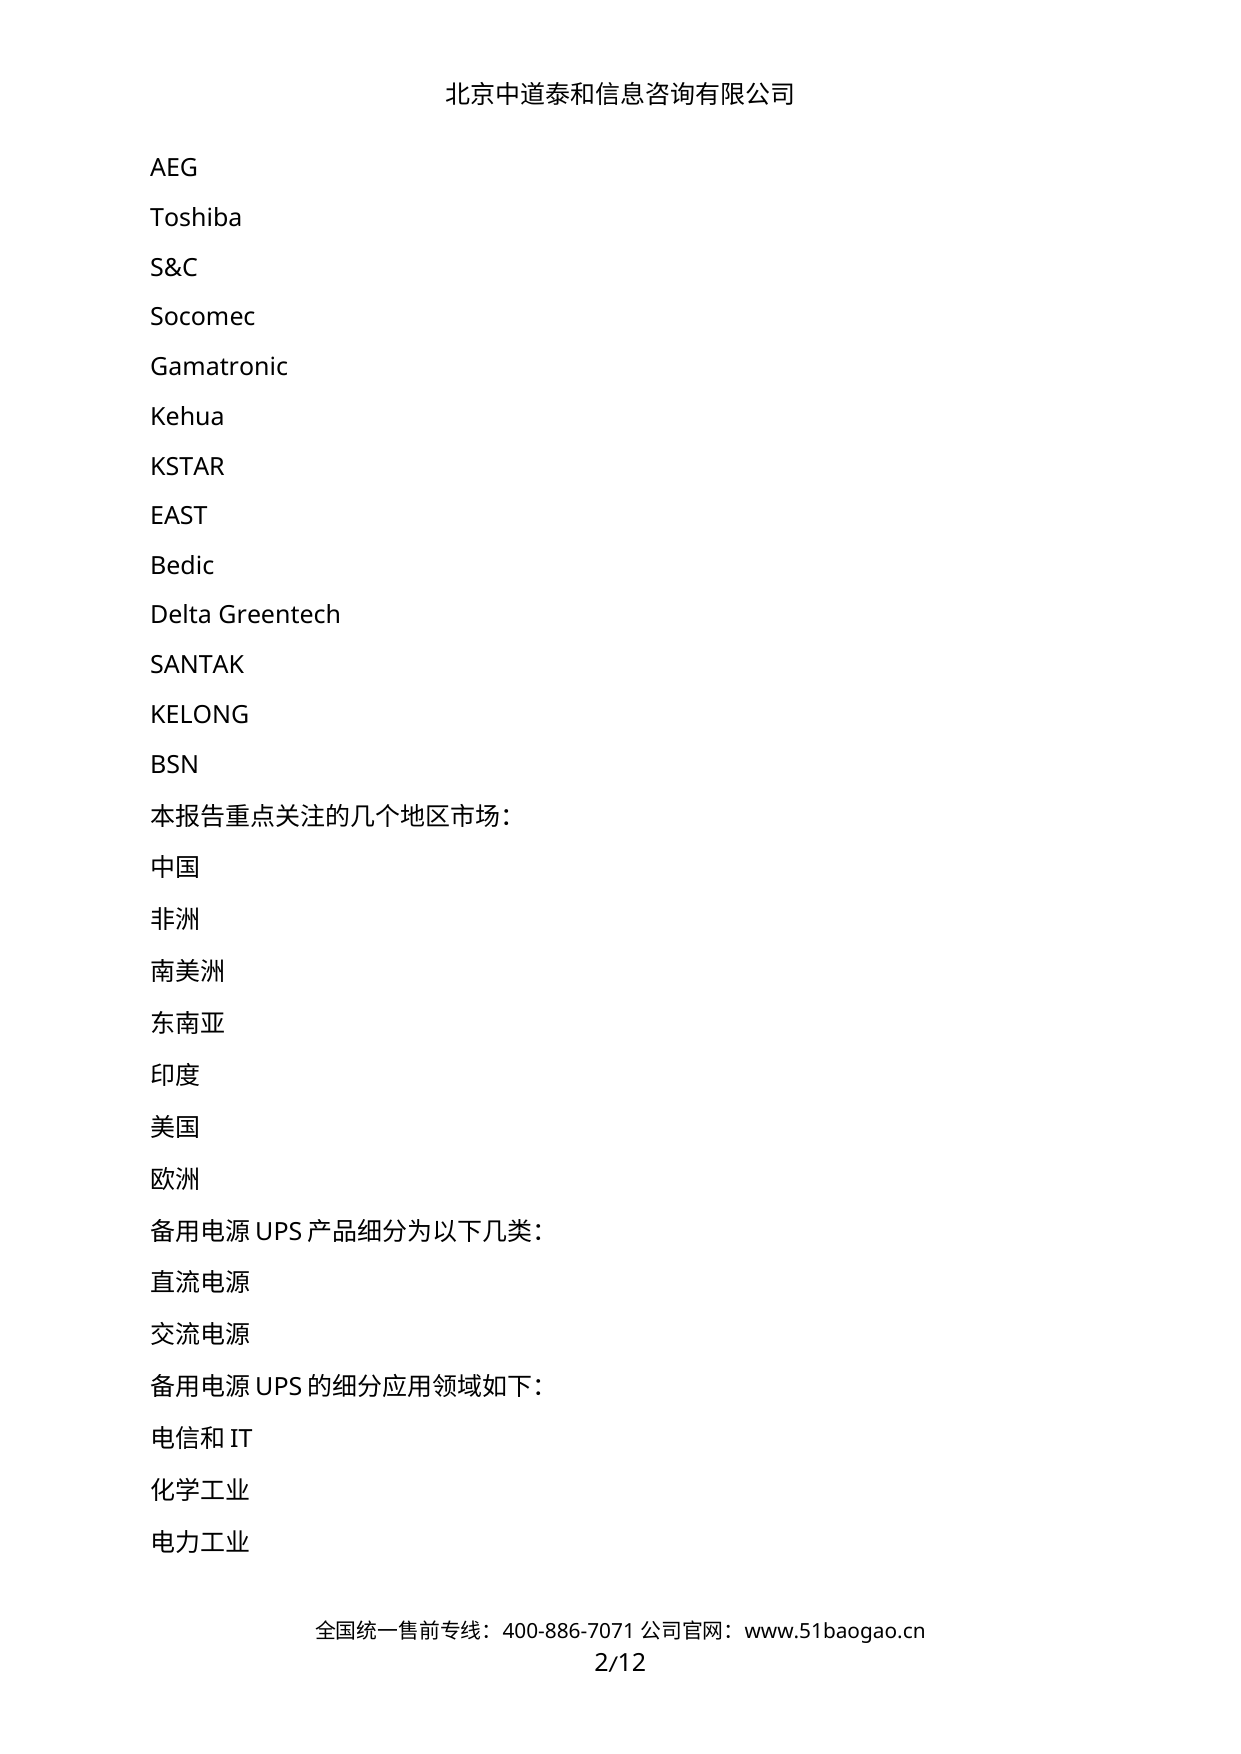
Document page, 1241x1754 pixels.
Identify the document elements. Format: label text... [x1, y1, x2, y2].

text 电信和IT [150, 1418, 1090, 1455]
text 备用电源UPS产品细分为以下几类： [150, 1211, 1090, 1247]
text 欧洲 [150, 1159, 1090, 1195]
text Delta Greentech [150, 597, 1090, 631]
text 南美洲 [150, 952, 1090, 988]
text BSN [150, 746, 1090, 780]
text SANTAK [150, 647, 1090, 681]
text 东南亚 [150, 1003, 1090, 1040]
text 电力工业 [150, 1522, 1090, 1558]
text Toshiba [150, 200, 1090, 234]
text 直流电源 [150, 1263, 1090, 1299]
text 化学工业 [150, 1470, 1090, 1507]
text 中国 [150, 848, 1090, 884]
text 备用电源UPS的细分应用领域如下： [150, 1367, 1090, 1403]
text 印度 [150, 1055, 1090, 1092]
text EAST [150, 498, 1090, 532]
text Gamatronic [150, 349, 1090, 383]
text Bedic [150, 547, 1090, 582]
text S&C [150, 249, 1090, 283]
text 本报告重点关注的几个地区市场： [150, 796, 1090, 832]
text Socomec [150, 299, 1090, 333]
text 交流电源 [150, 1315, 1090, 1351]
text 美国 [150, 1107, 1090, 1143]
text Kehua [150, 398, 1090, 432]
text KELONG [150, 697, 1090, 731]
text KSTAR [150, 448, 1090, 482]
text 非洲 [150, 900, 1090, 936]
text AEG [150, 150, 1090, 184]
